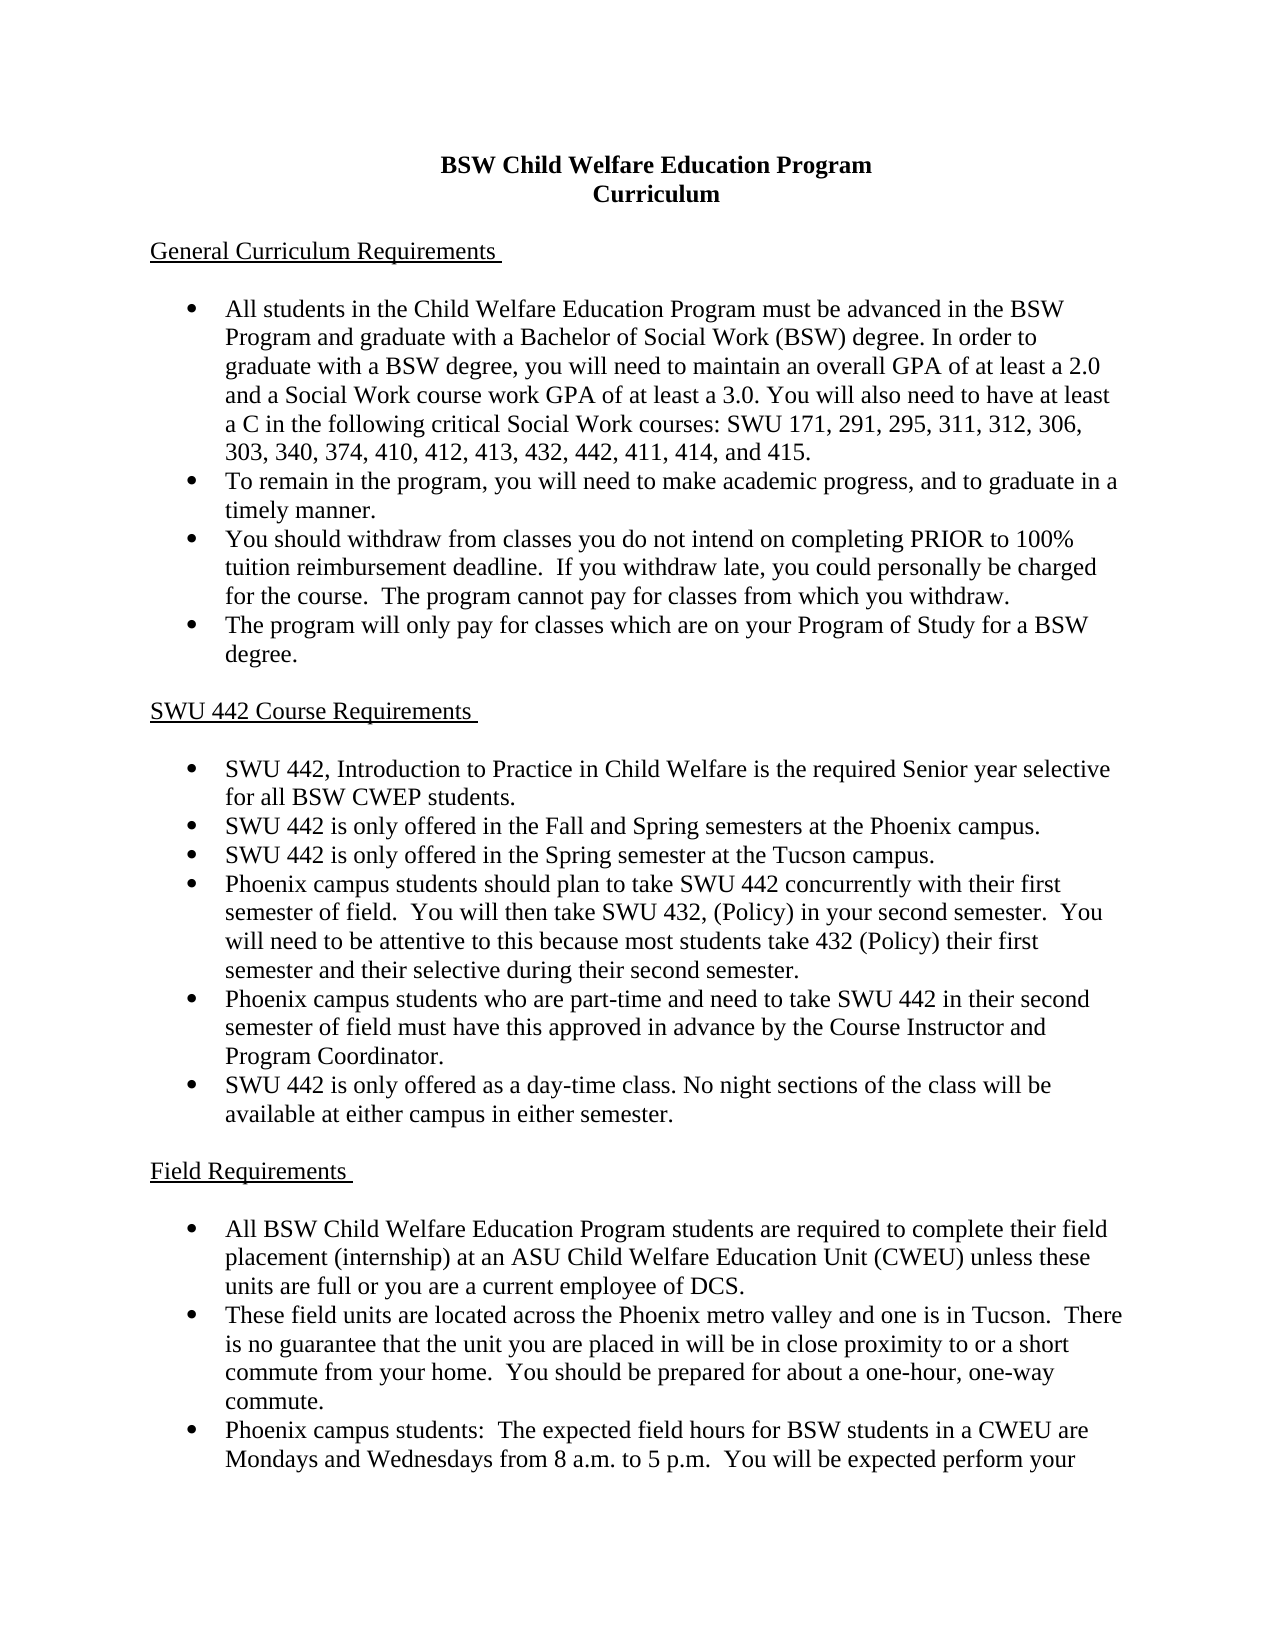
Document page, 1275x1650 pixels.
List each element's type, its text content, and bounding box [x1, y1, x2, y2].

list General Curriculum Requirements [150, 236, 1125, 265]
text Field Requirements [150, 1156, 1125, 1185]
list To remain in the program, you will need to make academic progress, and to graduate in a timely manner. [187, 466, 1125, 524]
list SWU 442 is only offered in the Spring semester at the Tucson campus. [187, 840, 1125, 869]
list Phoenix campus students who are part-time and need to take SWU 442 in their second semester of field must have this approved in advance by the Course Instructor and Program Coordinator. [187, 984, 1125, 1070]
text SWU 442 Course Requirements [150, 696, 1125, 725]
text BSW Child Welfare Education Program [187, 150, 1125, 179]
list You should withdraw from classes you do not intend on completing PRIOR to 100% tuition reimbursement deadline. If you withdraw late, you could personally be charged for the course. The program cannot pay for classes from which you withdraw. [187, 524, 1125, 610]
list All BSW Child Welfare Education Program students are required to complete their field placement (internship) at an ASU Child Welfare Education Unit (CWEU) unless these units are full or you are a current employee of DCS. [187, 1214, 1125, 1300]
list SWU 442 is only offered in the Fall and Spring semesters at the Phoenix campus. [187, 811, 1125, 840]
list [187, 1415, 1125, 1472]
list SWU 442, Introduction to Practice in Child Welfare is the required Senior year selective for all BSW CWEP students. [187, 754, 1125, 811]
list SWU 442 is only offered as a day-time class. No night sections of the class will be available at either campus in either semester. [187, 1070, 1125, 1127]
text Curriculum [187, 179, 1125, 207]
list These field units are located across the Phoenix metro valley and one is in Tucson. There is no guarantee that the unit you are placed in will be in close proximity to or a short commute from your home. You should be prepared for about a one-hour, one-way commute. [187, 1300, 1125, 1415]
list The program will only pay for classes which are on your Program of Study for a BSW degree. [187, 610, 1125, 667]
list Phoenix campus students should plan to take SWU 442 concurrently with their first semester of field. You will then take SWU 432, (Policy) in your second semester. You will need to be attentive to this because most students take 432 (Policy) their first semester and their selective during their second semester. [187, 869, 1125, 984]
list All students in the Child Welfare Education Program must be advanced in the BSW Program and graduate with a Bachelor of Social Work (BSW) degree. In order to graduate with a BSW degree, you will need to maintain an overall GPA of at least a 2.0 and a Social Work course work GPA of at least a 3.0. You will also need to have at least a C in the following critical Social Work courses: SWU 171, 291, 295, 311, 312, 306, 303, 340, 374, 410, 412, 413, 432, 442, 411, 414, and 415. [187, 294, 1125, 466]
